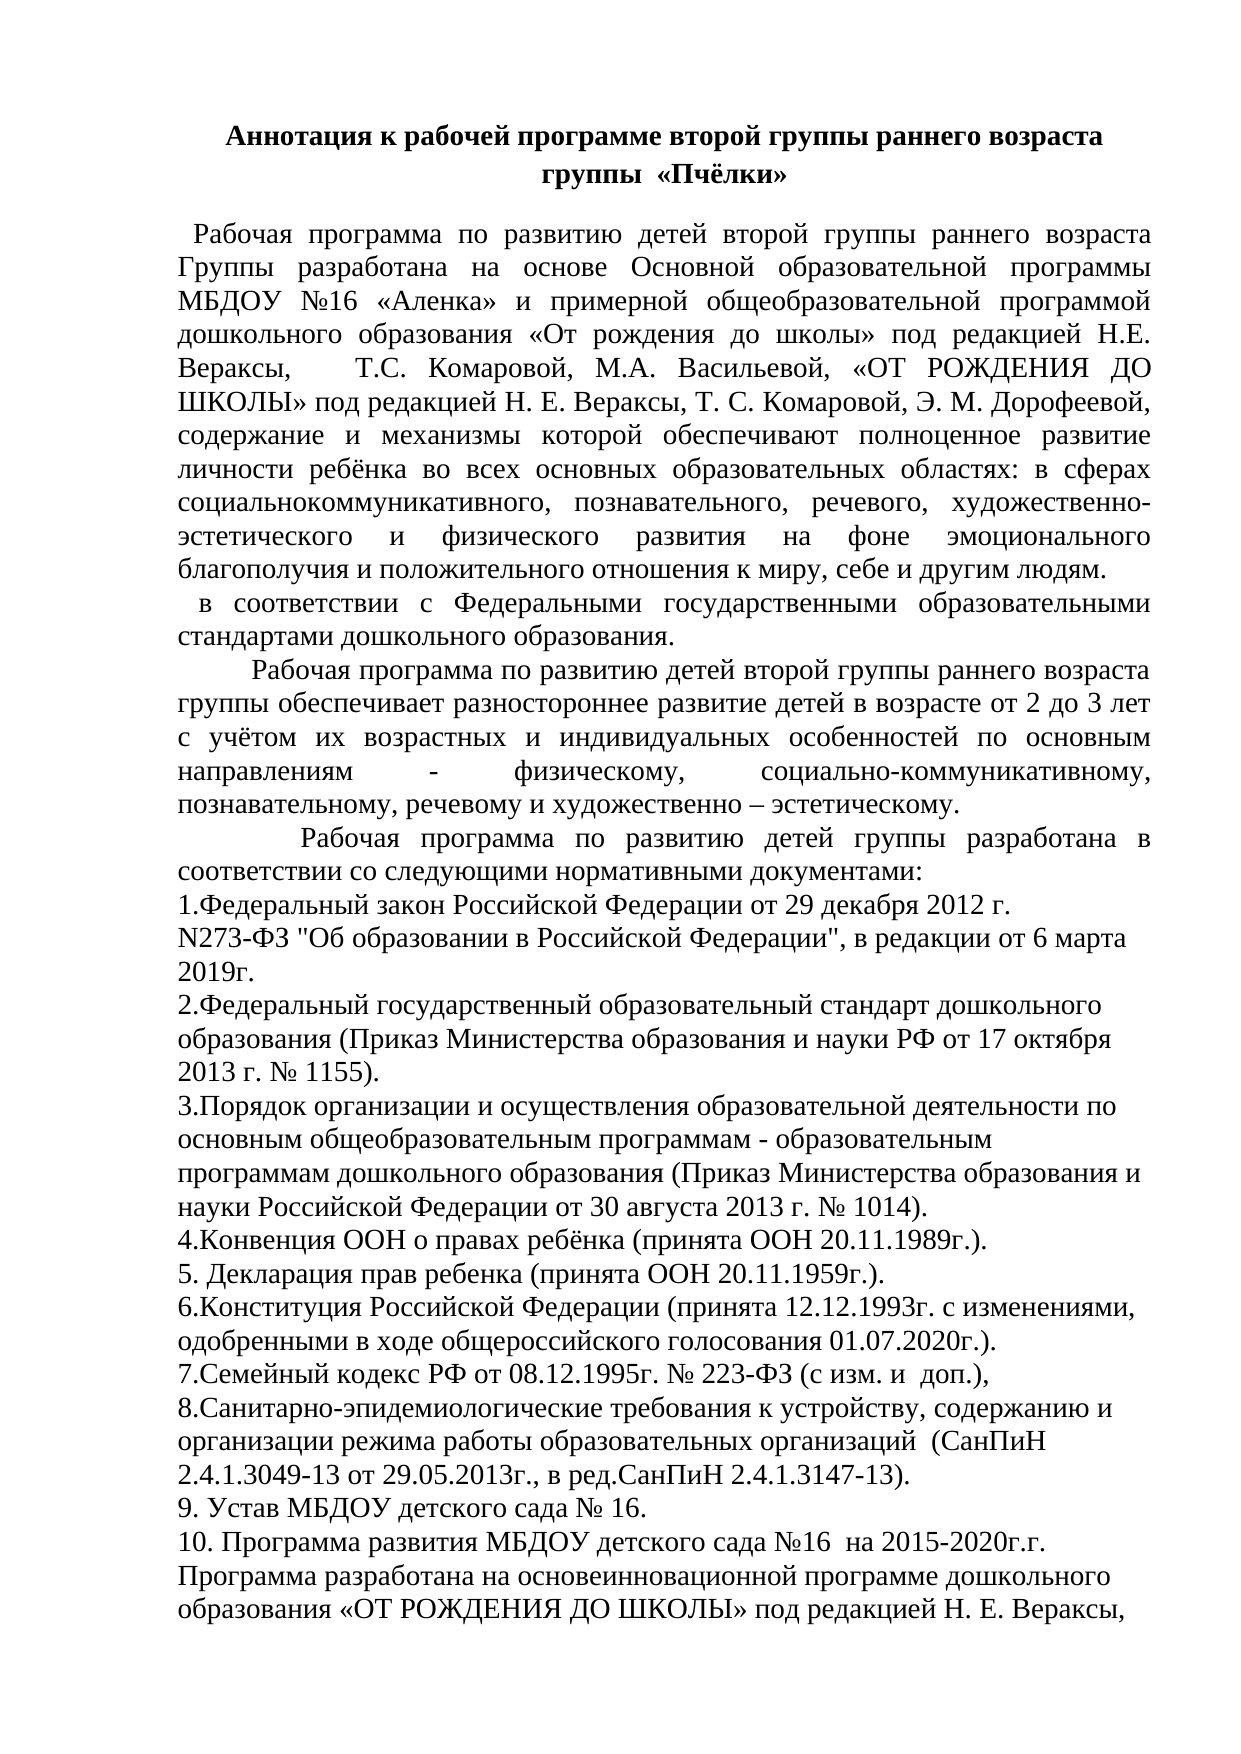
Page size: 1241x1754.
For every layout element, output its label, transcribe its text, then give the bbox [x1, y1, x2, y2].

text 1.Федеральный закон Российской Федерации от 29 декабря 2012 г. N273-ФЗ "Об образовании в Российской Федерации", в редакции от 6 марта 2019г. [177, 887, 1152, 987]
text 2.Федеральный государственный образовательный стандарт дошкольного образования (Приказ Министерства образования и науки РФ от 17 октября 2013 г. № 1155). [177, 987, 1152, 1088]
text 9. Устав МБДОУ детского сада № 16. [177, 1491, 1152, 1524]
text Рабочая программа по развитию детей группы разработана в соответствии со следующими нормативными документами: [177, 820, 1152, 887]
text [177, 1558, 1152, 1625]
text 3.Порядок организации и осуществления образовательной деятельности по основным общеобразовательным программам - образовательным программам дошкольного образования (Приказ Министерства образования и науки Российской Федерации от 30 августа 2013 г. № 1014). [177, 1088, 1152, 1222]
text в соответствии с Федеральными государственными образовательными стандартами дошкольного образования. [177, 585, 1152, 652]
text Рабочая программа по развитию детей второй группы раннего возраста Группы разработана на основе Основной образовательной программы МБДОУ №16 «Аленка» и примерной общеобразовательной программой дошкольного образования «От рождения до школы» под редакцией Н.Е. Вераксы, Т.С. Комаровой, М.А. Васильевой, «ОТ РОЖДЕНИЯ ДО ШКОЛЫ» под редакцией Н. Е. Вераксы, Т. С. Комаровой, Э. М. Дорофеевой, содержание и механизмы которой обеспечивают полноценное развитие личности ребёнка во всех основных образовательных областях: в сферах социальнокоммуникативного, познавательного, речевого, художественно-эстетического и физического развития на фоне эмоционального благополучия и положительного отношения к миру, себе и другим людям. [177, 216, 1152, 585]
text 10. Программа развития МБДОУ детского сада №16 на 2015-2020г.г. [177, 1524, 1152, 1558]
text 6.Конституция Российской Федерации (принята 12.12.1993г. с изменениями, одобренными в ходе общероссийского голосования 01.07.2020г.). [177, 1289, 1152, 1356]
text Аннотация к рабочей программе второй группы раннего возраста группы «Пчёлки» [177, 118, 1152, 190]
text Рабочая программа по развитию детей второй группы раннего возраста группы обеспечивает разностороннее развитие детей в возрасте от 2 до 3 лет с учётом их возрастных и индивидуальных особенностей по основным направлениям - физическому, социально-коммуникативному, познавательному, речевому и художественно – эстетическому. [177, 652, 1152, 820]
text 7.Семейный кодекс РФ от 08.12.1995г. № 223-ФЗ (с изм. и доп.), 8.Санитарно-эпидемиологические требования к устройству, содержанию и организации режима работы образовательных организаций (СанПиН 2.4.1.3049-13 от 29.05.2013г., в ред.СанПиН 2.4.1.3147-13). [177, 1356, 1152, 1491]
text 4.Конвенция ООН о правах ребёнка (принята ООН 20.11.1989г.). [177, 1222, 1152, 1256]
text 5. Декларация прав ребенка (принята ООН 20.11.1959г.). [177, 1256, 1152, 1289]
